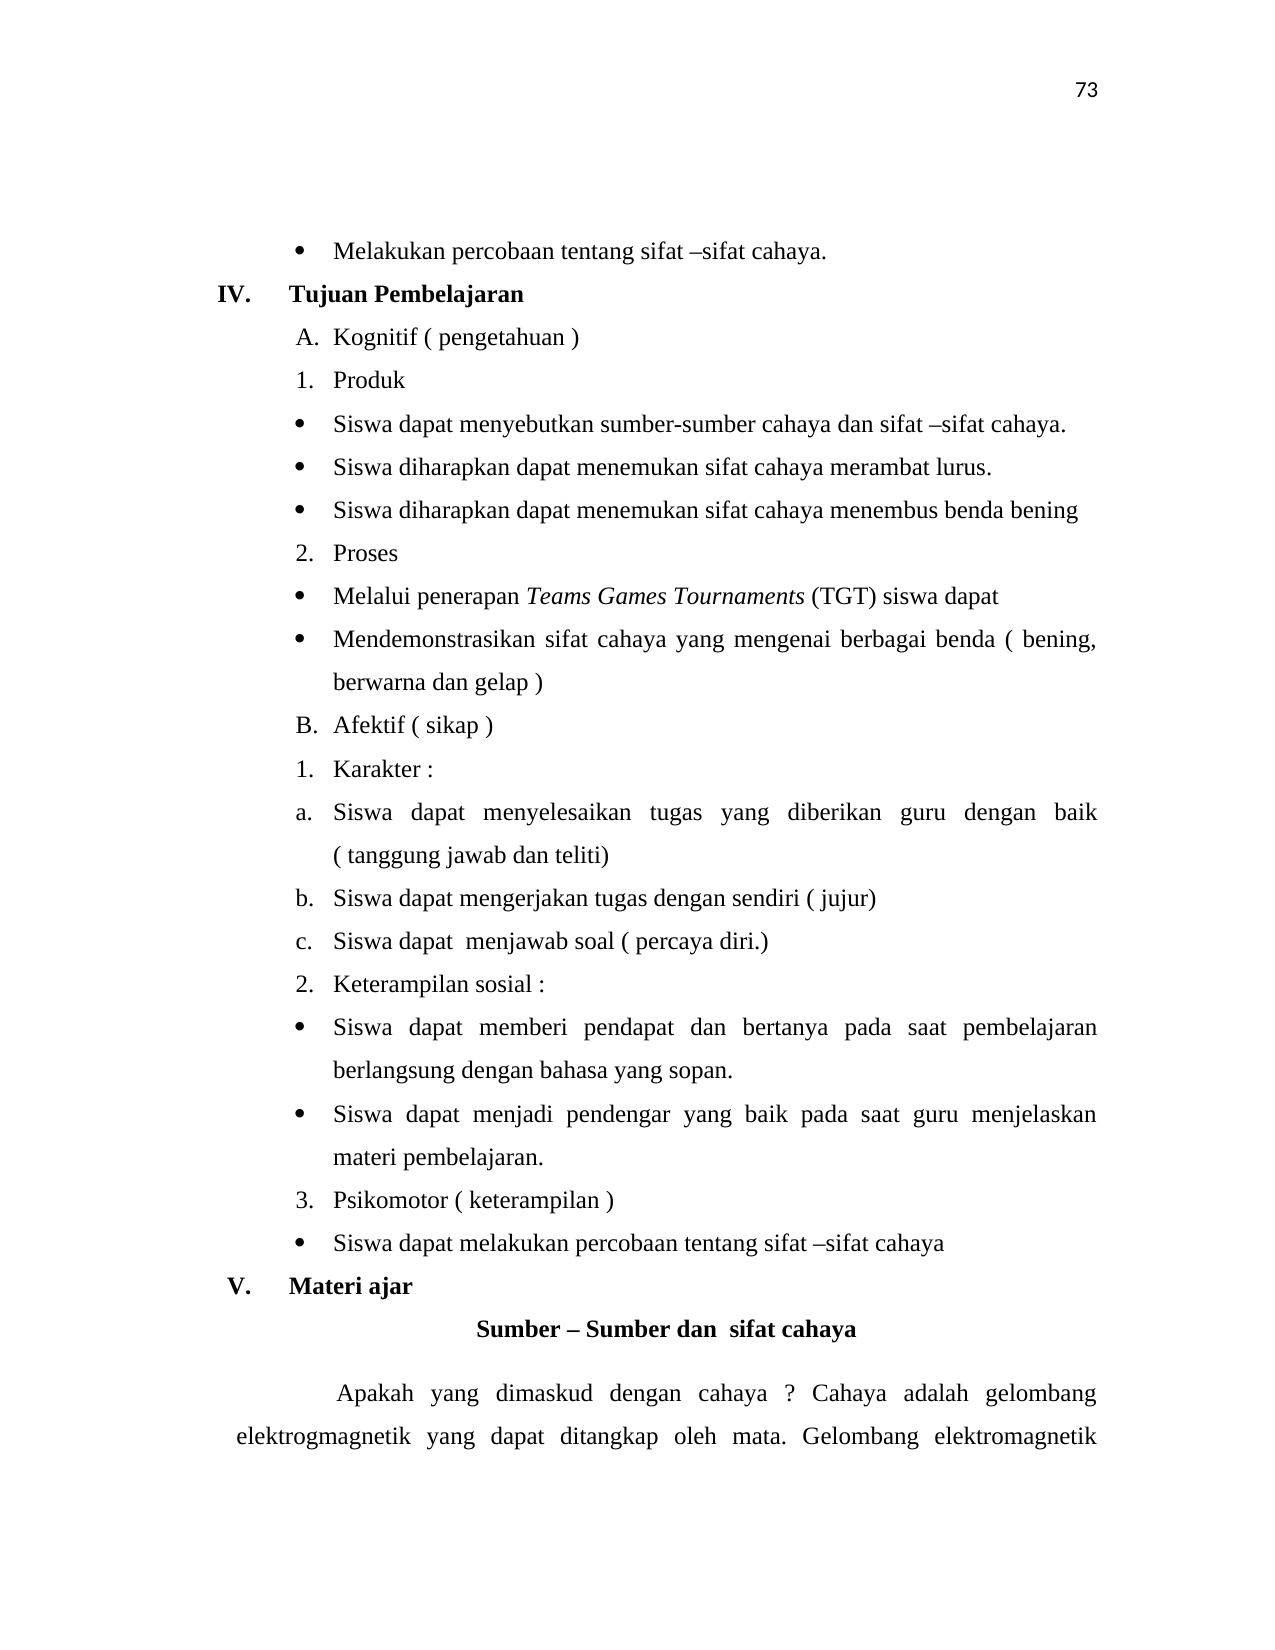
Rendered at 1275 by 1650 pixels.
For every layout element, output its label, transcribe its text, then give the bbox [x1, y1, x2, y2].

list Siswa diharapkan dapat menemukan sifat cahaya menembus benda bening [295, 495, 1098, 524]
list Siswa dapat mengerjakan tugas dengan sendiri ( jujur) [295, 883, 1098, 912]
list Siswa dapat menyebutkan sumber-sumber cahaya dan sifat –sifat cahaya. [295, 409, 1098, 437]
list Siswa dapat menjadi pendengar yang baik pada saat guru menjelaskan materi pembelajaran. [295, 1099, 1098, 1171]
list Materi ajar [251, 1271, 1098, 1300]
list Kognitif ( pengetahuan ) [295, 322, 1098, 351]
list Mendemonstrasikan sifat cahaya yang mengenai berbagai benda ( bening, berwarna dan gelap ) [295, 624, 1098, 696]
list Siswa dapat melakukan percobaan tentang sifat –sifat cahaya [295, 1228, 1098, 1257]
list Siswa dapat memberi pendapat dan bertanya pada saat pembelajaran berlangsung dengan bahasa yang sopan. [295, 1012, 1098, 1084]
list Melakukan percobaan tentang sifat –sifat cahaya. [295, 236, 1098, 265]
list Siswa dapat menyelesaikan tugas yang diberikan guru dengan baik ( tanggung jawab dan teliti) [295, 797, 1098, 869]
list Siswa diharapkan dapat menemukan sifat cahaya merambat lurus. [295, 452, 1098, 481]
list Tujuan Pembelajaran [251, 279, 1098, 308]
list Produk [295, 366, 1098, 394]
list Siswa dapat menjawab soal ( percaya diri.) [295, 926, 1098, 955]
list Karakter : [295, 754, 1098, 782]
list Keterampilan sosial : [295, 969, 1098, 998]
list Melalui penerapan Teams Games Tournaments (TGT) siswa dapat [295, 581, 1098, 610]
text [236, 1378, 1098, 1450]
list Psikomotor ( keterampilan ) [295, 1185, 1098, 1214]
list Sumber – Sumber dan sifat cahaya [288, 1314, 1098, 1343]
list Proses [295, 538, 1098, 567]
list Afektif ( sikap ) [295, 711, 1098, 739]
